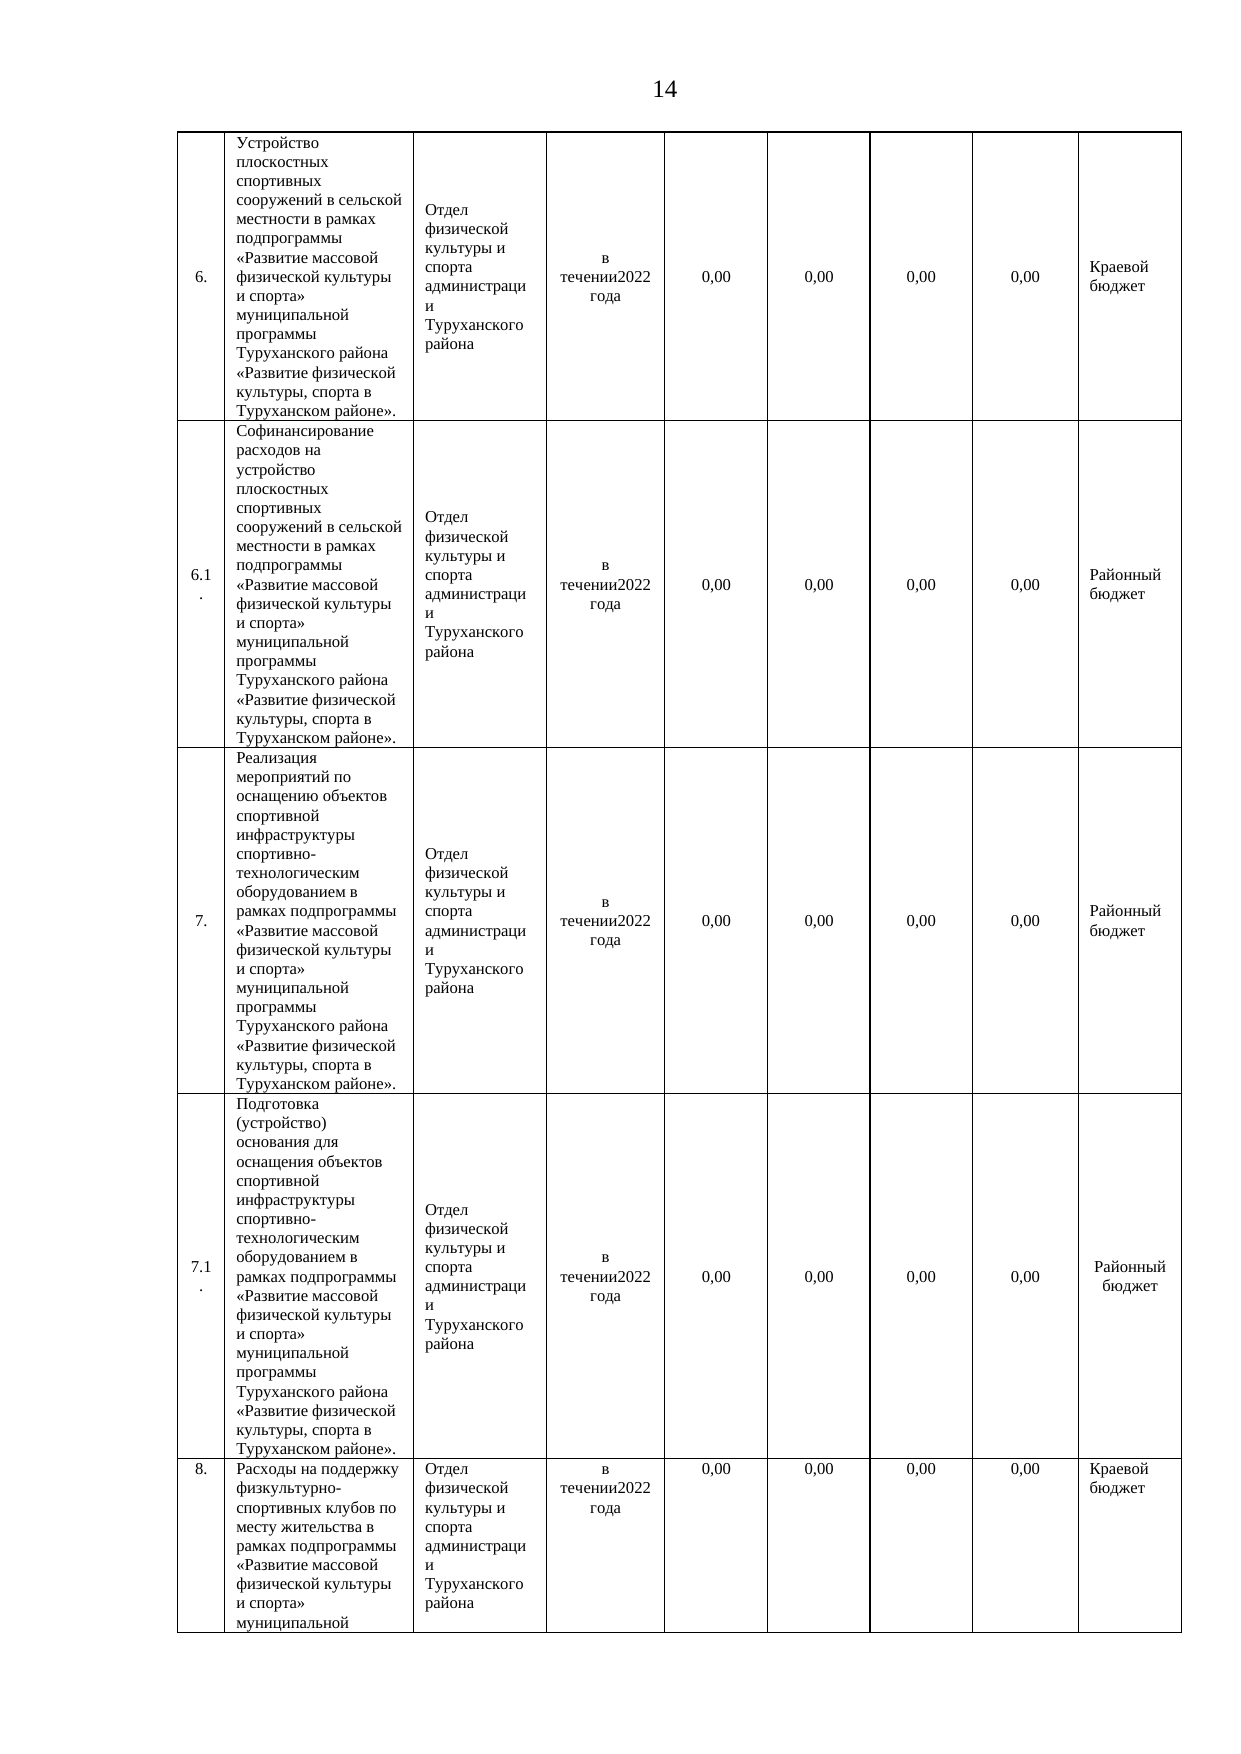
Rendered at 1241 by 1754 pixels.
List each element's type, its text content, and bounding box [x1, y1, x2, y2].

table_cell 0,00 [973, 421, 1078, 747]
table_cell 0,00 [665, 421, 767, 747]
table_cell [414, 1459, 546, 1632]
table_cell Краевой бюджет [1079, 1459, 1181, 1632]
table_cell Районный бюджет [1079, 1094, 1181, 1458]
table_cell 0,00 [973, 133, 1078, 420]
table_cell 0,00 [973, 1459, 1078, 1632]
table_cell 0,00 [768, 1459, 869, 1632]
table_cell 0,00 [768, 421, 869, 747]
table_cell 7.1. [178, 1094, 224, 1458]
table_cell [225, 1459, 413, 1632]
table_cell в течении2022 года [547, 133, 664, 420]
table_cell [414, 133, 546, 420]
table_cell 7. [178, 748, 224, 1093]
table_cell 0,00 [973, 1094, 1078, 1458]
table_cell 0,00 [665, 133, 767, 420]
table_cell Устройство плоскостных спортивных сооружений в сельской местности в рамках подпрограммы «Развитие массовой физической культуры и спорта» муниципальной программы Туруханского района «Развитие физической культуры, спорта в Туруханском районе». [225, 133, 413, 420]
table_cell 6. [178, 133, 224, 420]
table_cell 0,00 [665, 1094, 767, 1458]
table_cell Реализация мероприятий по оснащению объектов спортивной инфраструктуры спортивно-технологическим оборудованием в рамках подпрограммы «Развитие массовой физической культуры и спорта» муниципальной программы Туруханского района «Развитие физической культуры, спорта в Туруханском районе». [225, 748, 413, 1093]
table_cell в течении2022 года [547, 421, 664, 747]
table_cell 0,00 [871, 133, 972, 420]
table_cell 0,00 [871, 1459, 972, 1632]
table_cell 6.1. [178, 421, 224, 747]
table_cell Подготовка (устройство) основания для оснащения объектов спортивной инфраструктуры спортивно-технологическим оборудованием в рамках подпрограммы «Развитие массовой физической культуры и спорта» муниципальной программы Туруханского района «Развитие физической культуры, спорта в Туруханском районе». [225, 1094, 413, 1458]
table_cell 0,00 [871, 748, 972, 1093]
table_cell 0,00 [768, 133, 869, 420]
table_cell в течении2022 года [547, 1459, 664, 1632]
table_cell 0,00 [768, 748, 869, 1093]
table_cell 0,00 [973, 748, 1078, 1093]
table_cell Районный бюджет [1079, 421, 1181, 747]
table_cell 0,00 [665, 748, 767, 1093]
table_cell Отдел физической культуры и спорта администрации Туруханского района [414, 421, 546, 747]
table_cell Софинансирование расходов на устройство плоскостных спортивных сооружений в сельской местности в рамках подпрограммы «Развитие массовой физической культуры и спорта» муниципальной программы Туруханского района «Развитие физической культуры, спорта в Туруханском районе». [225, 421, 413, 747]
table_cell Отдел физической культуры и спорта администрации Туруханского района [414, 748, 546, 1093]
table_cell 0,00 [871, 1094, 972, 1458]
table_cell Отдел физической культуры и спорта администрации Туруханского района [414, 1094, 546, 1458]
table_cell 0,00 [871, 421, 972, 747]
table_cell в течении2022 года [547, 748, 664, 1093]
table_cell в течении2022 года [547, 1094, 664, 1458]
table_cell 8. [178, 1459, 224, 1632]
table_cell 0,00 [665, 1459, 767, 1632]
table_cell Краевой бюджет [1079, 133, 1181, 420]
table_cell Районный бюджет [1079, 748, 1181, 1093]
table_cell 0,00 [768, 1094, 869, 1458]
